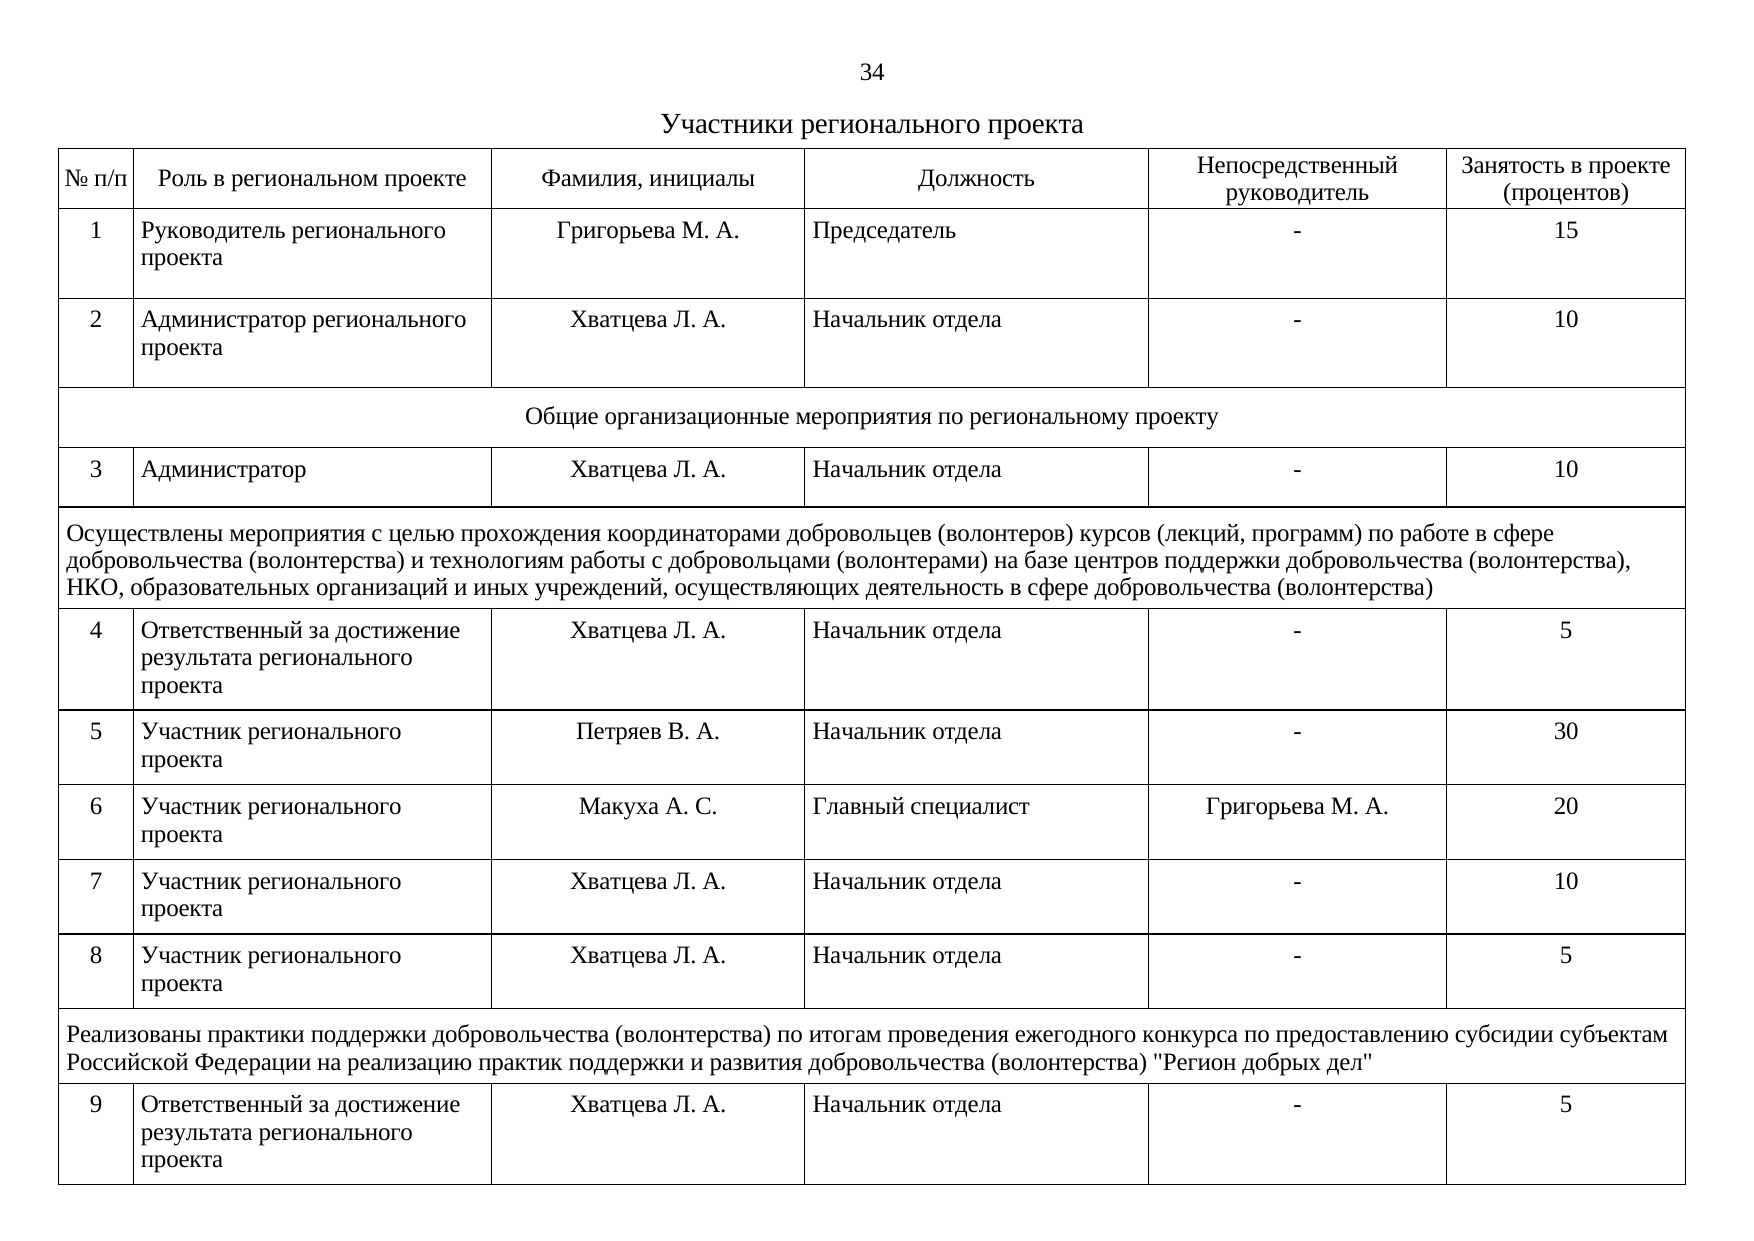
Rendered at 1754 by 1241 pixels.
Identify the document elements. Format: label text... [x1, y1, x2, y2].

table_cell 3 [59, 448, 133, 506]
table_cell - [1149, 448, 1446, 506]
table_cell 9 [59, 1084, 133, 1184]
table_cell Начальник отдела [805, 860, 1148, 933]
table_cell Администратор регионального проекта [134, 299, 491, 387]
table_cell Непосредственный руководитель [1149, 149, 1446, 208]
table_cell 6 [59, 785, 133, 858]
table_cell Роль в региональном проекте [134, 149, 491, 208]
table_cell 5 [1447, 1084, 1685, 1184]
table_cell Начальник отдела [805, 1084, 1148, 1184]
table_cell Начальник отдела [805, 448, 1148, 506]
table_cell 30 [1447, 711, 1685, 784]
table_cell Хватцева Л. А. [492, 299, 804, 387]
table_cell Хватцева Л. А. [492, 935, 804, 1008]
table_cell Реализованы практики поддержки добровольчества (волонтерства) по итогам проведения ежегодного конкурса по предоставлению субсидии субъектам Российской Федерации на реализацию практик поддержки и развития добровольчества (волонтерства) "Регион добрых дел" [59, 1009, 1685, 1082]
table_header 34 [59, 59, 1685, 103]
table_cell Главный специалист [805, 785, 1148, 858]
table_cell Участник регионального проекта [134, 711, 491, 784]
table_cell Петряев В. А. [492, 711, 804, 784]
table_cell Начальник отдела [805, 935, 1148, 1008]
table_cell Фамилия, инициалы [492, 149, 804, 208]
table_cell 15 [1447, 209, 1685, 297]
table_cell 4 [59, 609, 133, 709]
table_cell - [1149, 209, 1446, 297]
table_cell Администратор [134, 448, 491, 506]
table_cell - [1149, 860, 1446, 933]
table_cell 10 [1447, 448, 1685, 506]
table_cell Начальник отдела [805, 299, 1148, 387]
table_cell 20 [1447, 785, 1685, 858]
table_cell Начальник отдела [805, 711, 1148, 784]
table_cell 10 [1447, 299, 1685, 387]
table_cell Председатель [805, 209, 1148, 297]
table_cell Григорьева М. А. [1149, 785, 1446, 858]
table_cell Хватцева Л. А. [492, 860, 804, 933]
table_cell Григорьева М. А. [492, 209, 804, 297]
table_cell Ответственный за достижение результата регионального проекта [134, 1084, 491, 1184]
table_cell Участник регионального проекта [134, 785, 491, 858]
table_cell Общие организационные мероприятия по региональному проекту [59, 388, 1685, 447]
table_cell Хватцева Л. А. [492, 1084, 804, 1184]
table_cell Руководитель регионального проекта [134, 209, 491, 297]
table_cell Начальник отдела [805, 609, 1148, 709]
table_cell 5 [1447, 609, 1685, 709]
table_cell Участники регионального проекта [59, 103, 1685, 148]
table_cell Участник регионального проекта [134, 935, 491, 1008]
table_cell Участник регионального проекта [134, 860, 491, 933]
table_cell Хватцева Л. А. [492, 448, 804, 506]
table_cell Макуха А. С. [492, 785, 804, 858]
table_cell Ответственный за достижение результата регионального проекта [134, 609, 491, 709]
table_cell 10 [1447, 860, 1685, 933]
table_cell - [1149, 299, 1446, 387]
table_cell № п/п [59, 149, 133, 208]
table_cell 2 [59, 299, 133, 387]
table_cell Осуществлены мероприятия с целью прохождения координаторами добровольцев (волонтеров) курсов (лекций, программ) по работе в сфере добровольчества (волонтерства) и технологиям работы с добровольцами (волонтерами) на базе центров поддержки добровольчества (волонтерства), НКО, образовательных организаций и иных учреждений, осуществляющих деятельность в сфере добровольчества (волонтерства) [59, 508, 1685, 608]
table_cell - [1149, 711, 1446, 784]
table_cell Занятость в проекте (процентов) [1447, 149, 1685, 208]
table_cell Должность [805, 149, 1148, 208]
table_cell 8 [59, 935, 133, 1008]
table_cell 5 [1447, 935, 1685, 1008]
table_cell - [1149, 935, 1446, 1008]
table_cell - [1149, 1084, 1446, 1184]
table_cell - [1149, 609, 1446, 709]
table_cell 5 [59, 711, 133, 784]
table_cell 1 [59, 209, 133, 297]
table_cell 7 [59, 860, 133, 933]
table_cell Хватцева Л. А. [492, 609, 804, 709]
